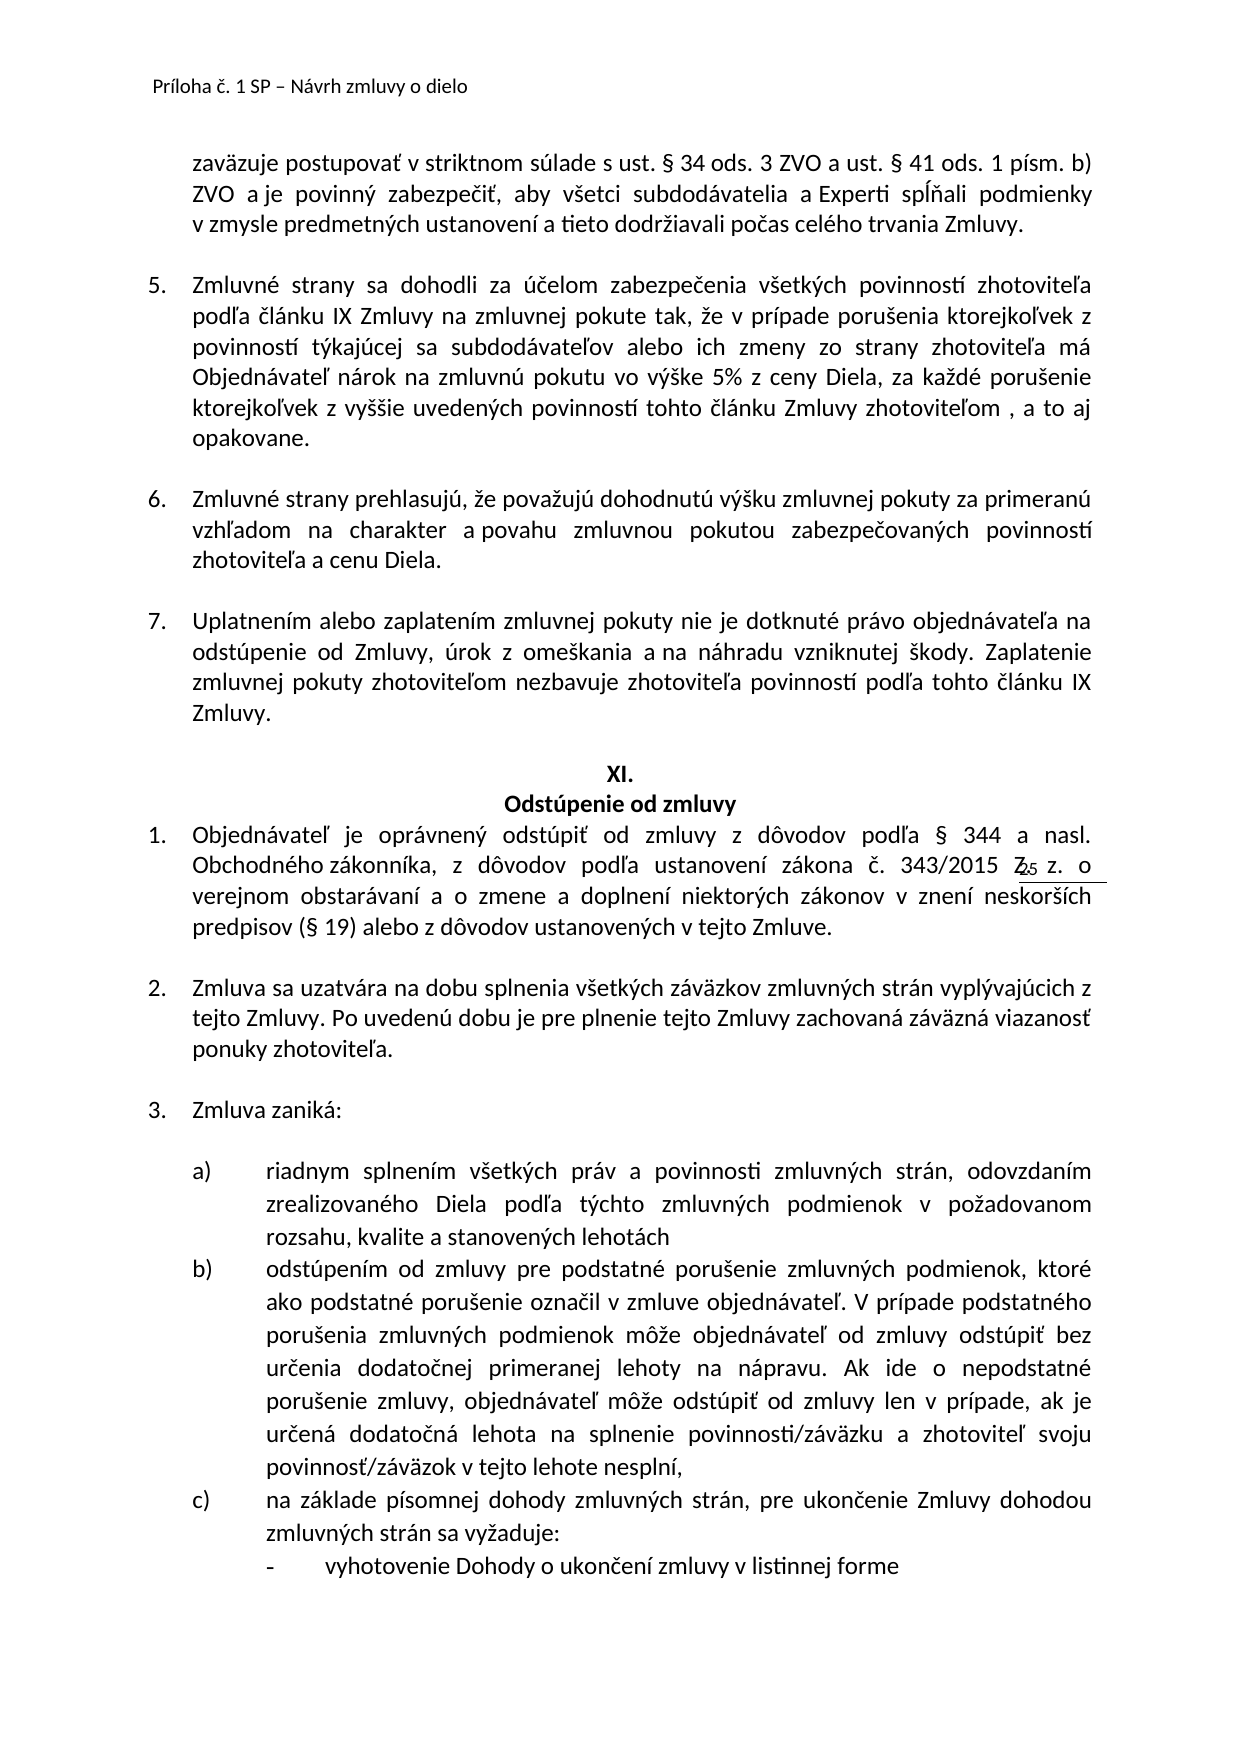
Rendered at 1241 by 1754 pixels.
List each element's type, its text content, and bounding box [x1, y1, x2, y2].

text XI. [148, 758, 1093, 788]
list Zmluvné strany sa dohodli za účelom zabezpečenia všetkých povinností zhotoviteľa podľa článku IX Zmluvy na zmluvnej pokute tak, že v prípade porušenia ktorejkoľvek z povinností týkajúcej sa subdodávateľov alebo ich zmeny zo strany zhotoviteľa má Objednávateľ nárok na zmluvnú pokutu vo výške 5% z ceny Diela, za každé porušenie ktorejkoľvek z vyššie uvedených povinností tohto článku Zmluvy zhotoviteľom , a to aj opakovane. [148, 270, 1093, 453]
list riadnym splnením všetkých práv a povinnosti zmluvných strán, odovzdaním zrealizovaného Diela podľa týchto zmluvných podmienok v požadovanom rozsahu, kvalite a stanovených lehotách [192, 1155, 1093, 1251]
text Odstúpenie od zmluvy [148, 788, 1093, 819]
list na základe písomnej dohody zmluvných strán, pre ukončenie Zmluvy dohodou zmluvných strán sa vyžaduje: [192, 1484, 1093, 1547]
list odstúpením od zmluvy pre podstatné porušenie zmluvných podmienok, ktoré ako podstatné porušenie označil v zmluve objednávateľ. V prípade podstatného porušenia zmluvných podmienok môže objednávateľ od zmluvy odstúpiť bez určenia dodatočnej primeranej lehoty na nápravu. Ak ide o nepodstatné porušenie zmluvy, objednávateľ môže odstúpiť od zmluvy len v prípade, ak je určená dodatočná lehota na splnenie povinnosti/záväzku a zhotoviteľ svoju povinnosť/záväzok v tejto lehote nesplní, [192, 1253, 1093, 1482]
list Zmluva zaniká: [148, 1094, 1093, 1124]
list Zmluvné strany prehlasujú, že považujú dohodnutú výšku zmluvnej pokuty za primeranú vzhľadom na charakter a povahu zmluvnou pokutou zabezpečovaných povinností zhotoviteľa a cenu Diela. [148, 483, 1093, 575]
list Uplatnením alebo zaplatením zmluvnej pokuty nie je dotknuté právo objednávateľa na odstúpenie od Zmluvy, úrok z omeškania a na náhradu vzniknutej škody. Zaplatenie zmluvnej pokuty zhotoviteľom nezbavuje zhotoviteľa povinností podľa tohto článku IX Zmluvy. [148, 605, 1093, 727]
list vyhotovenie Dohody o ukončení zmluvy v listinnej forme [266, 1550, 1093, 1580]
list Zmluva sa uzatvára na dobu splnenia všetkých záväzkov zmluvných strán vyplývajúcich z tejto Zmluvy. Po uvedenú dobu je pre plnenie tejto Zmluvy zachovaná záväzná viazanosť ponuky zhotoviteľa. [148, 972, 1093, 1063]
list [148, 148, 1093, 239]
list Objednávateľ je oprávnený odstúpiť od zmluvy z dôvodov podľa § 344 a nasl. Obchodného zákonníka, z dôvodov podľa ustanovení zákona č. 343/2015 Z. z. o verejnom obstarávaní a o zmene a doplnení niektorých zákonov v znení neskorších predpisov (§ 19) alebo z dôvodov ustanovených v tejto Zmluve. [148, 819, 1093, 941]
